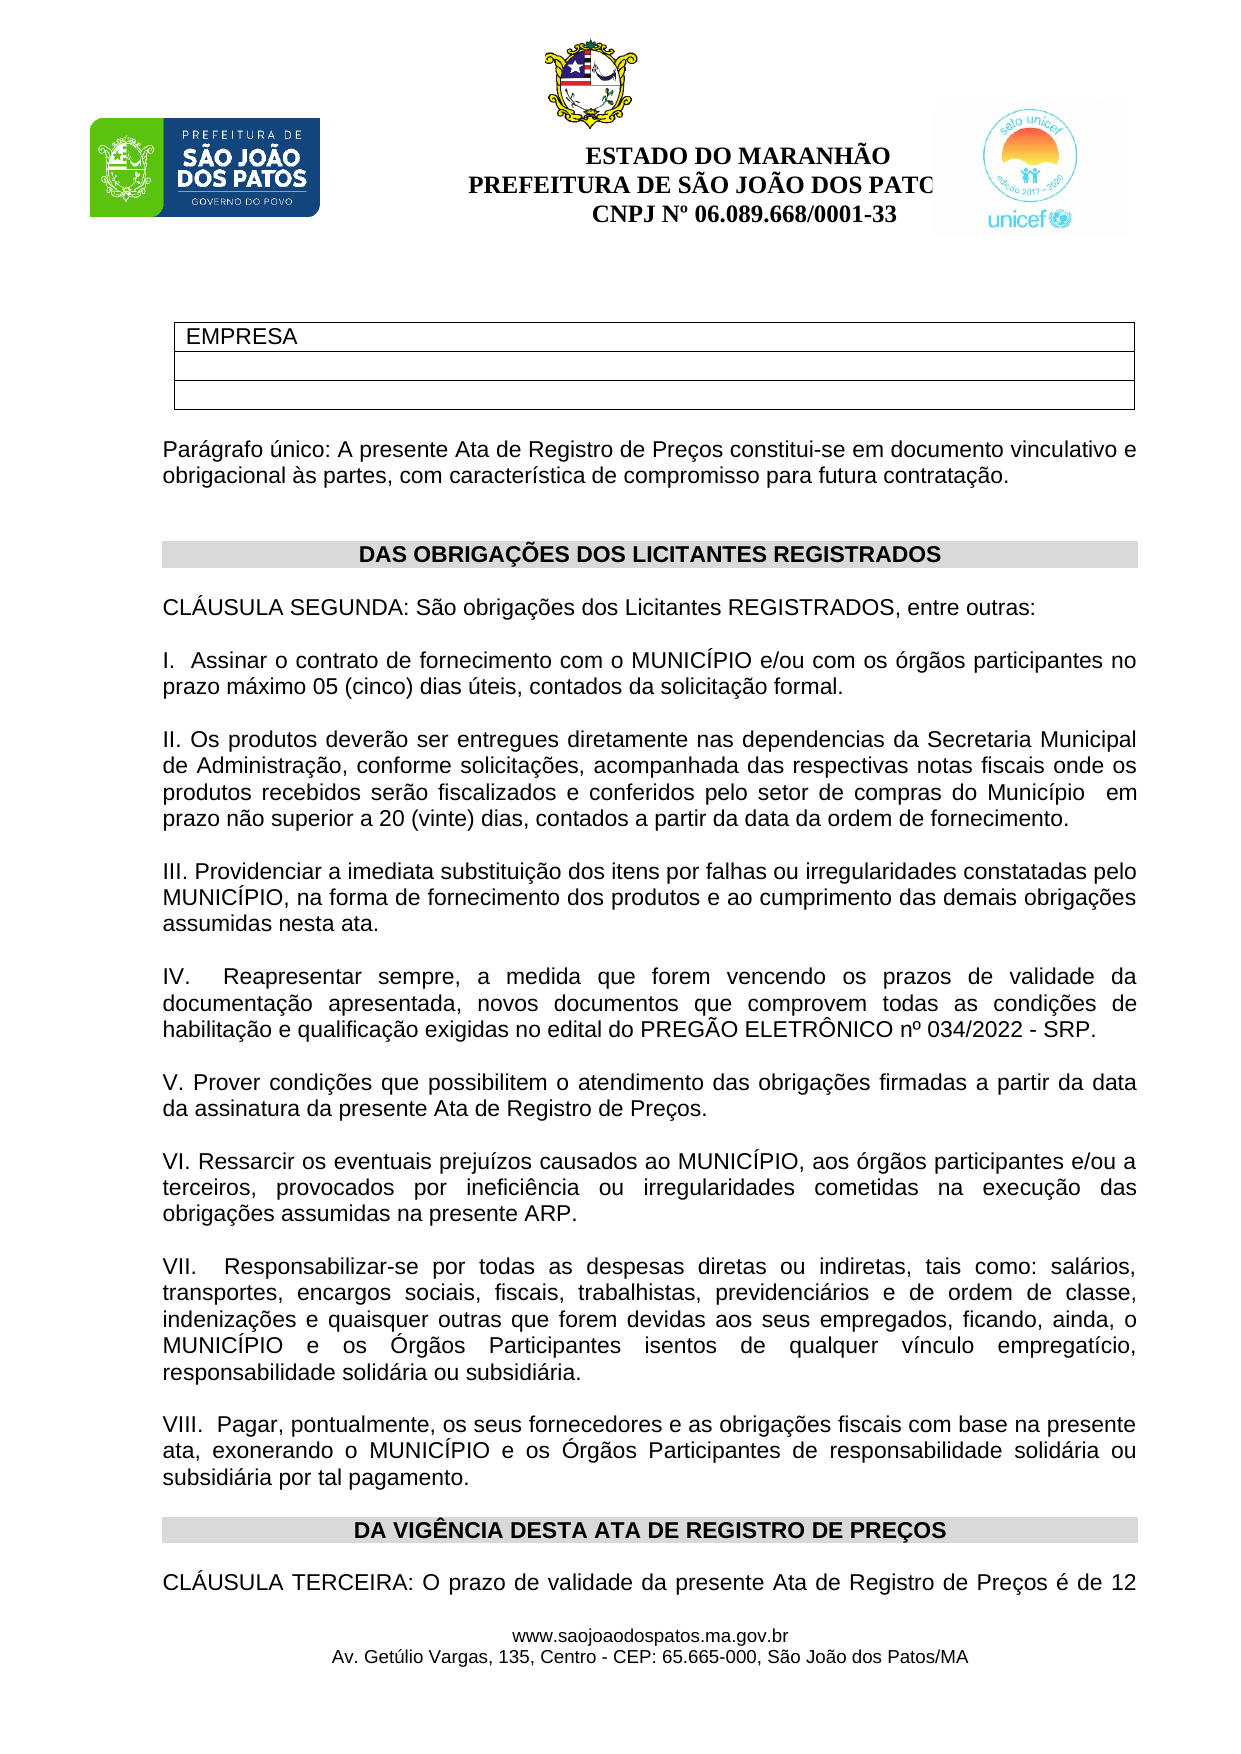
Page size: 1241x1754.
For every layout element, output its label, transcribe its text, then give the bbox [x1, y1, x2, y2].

text Parágrafo único: A presente Ata de Registro de Preços constitui-se em documento vinculativo e obrigacional às partes, com característica de compromisso para futura contratação. [162, 436, 1138, 489]
text VI. Ressarcir os eventuais prejuízos causados ao MUNICÍPIO, aos órgãos participantes e/ou a terceiros, provocados por ineficiência ou irregularidades cometidas na execução das obrigações assumidas na presente ARP. [162, 1148, 1138, 1227]
text VII. Responsabilizar-se por todas as despesas diretas ou indiretas, tais como: salários, transportes, encargos sociais, fiscais, trabalhistas, previdenciários e de ordem de classe, indenizações e quaisquer outras que forem devidas aos seus empregados, ficando, ainda, o MUNICÍPIO e os Órgãos Participantes isentos de qualquer vínculo empregatício, responsabilidade solidária ou subsidiária. [162, 1253, 1138, 1385]
text DAS OBRIGAÇÕES DOS LICITANTES REGISTRADOS [162, 541, 1138, 568]
text I. Assinar o contrato de fornecimento com o MUNICÍPIO e/ou com os órgãos participantes no prazo máximo 05 (cinco) dias úteis, contados da solicitação formal. [162, 647, 1138, 699]
picture [90, 118, 320, 217]
table_header EMPRESA [175, 323, 1134, 351]
table_cell [175, 352, 1134, 380]
text DA VIGÊNCIA DESTA ATA DE REGISTRO DE PREÇOS [162, 1517, 1138, 1543]
picture [930, 98, 1127, 236]
text CLÁUSULA SEGUNDA: São obrigações dos Licitantes REGISTRADOS, entre outras: [162, 594, 1138, 621]
table_cell [175, 381, 1134, 409]
text III. Providenciar a imediata substituição dos itens por falhas ou irregularidades constatadas pelo MUNICÍPIO, na forma de fornecimento dos produtos e ao cumprimento das demais obrigações assumidas nesta ata. [162, 858, 1138, 937]
text II. Os produtos deverão ser entregues diretamente nas dependencias da Secretaria Municipal de Administração, conforme solicitações, acompanhada das respectivas notas fiscais onde os produtos recebidos serão fiscalizados e conferidos pelo setor de compras do Município em prazo não superior a 20 (vinte) dias, contados a partir da data da ordem de fornecimento. [162, 726, 1138, 831]
text V. Prover condições que possibilitem o atendimento das obrigações firmadas a partir da data da assinatura da presente Ata de Registro de Preços. [162, 1068, 1138, 1121]
picture [543, 37, 638, 135]
text IV. Reapresentar sempre, a medida que forem vencendo os prazos de validade da documentação apresentada, novos documentos que comprovem todas as condições de habilitação e qualificação exigidas no edital do PREGÃO ELETRÔNICO nº 034/2022 - SRP. [162, 963, 1138, 1042]
text VIII. Pagar, pontualmente, os seus fornecedores e as obrigações fiscais com base na presente ata, exonerando o MUNICÍPIO e os Órgãos Participantes de responsabilidade solidária ou subsidiária por tal pagamento. [162, 1411, 1138, 1490]
